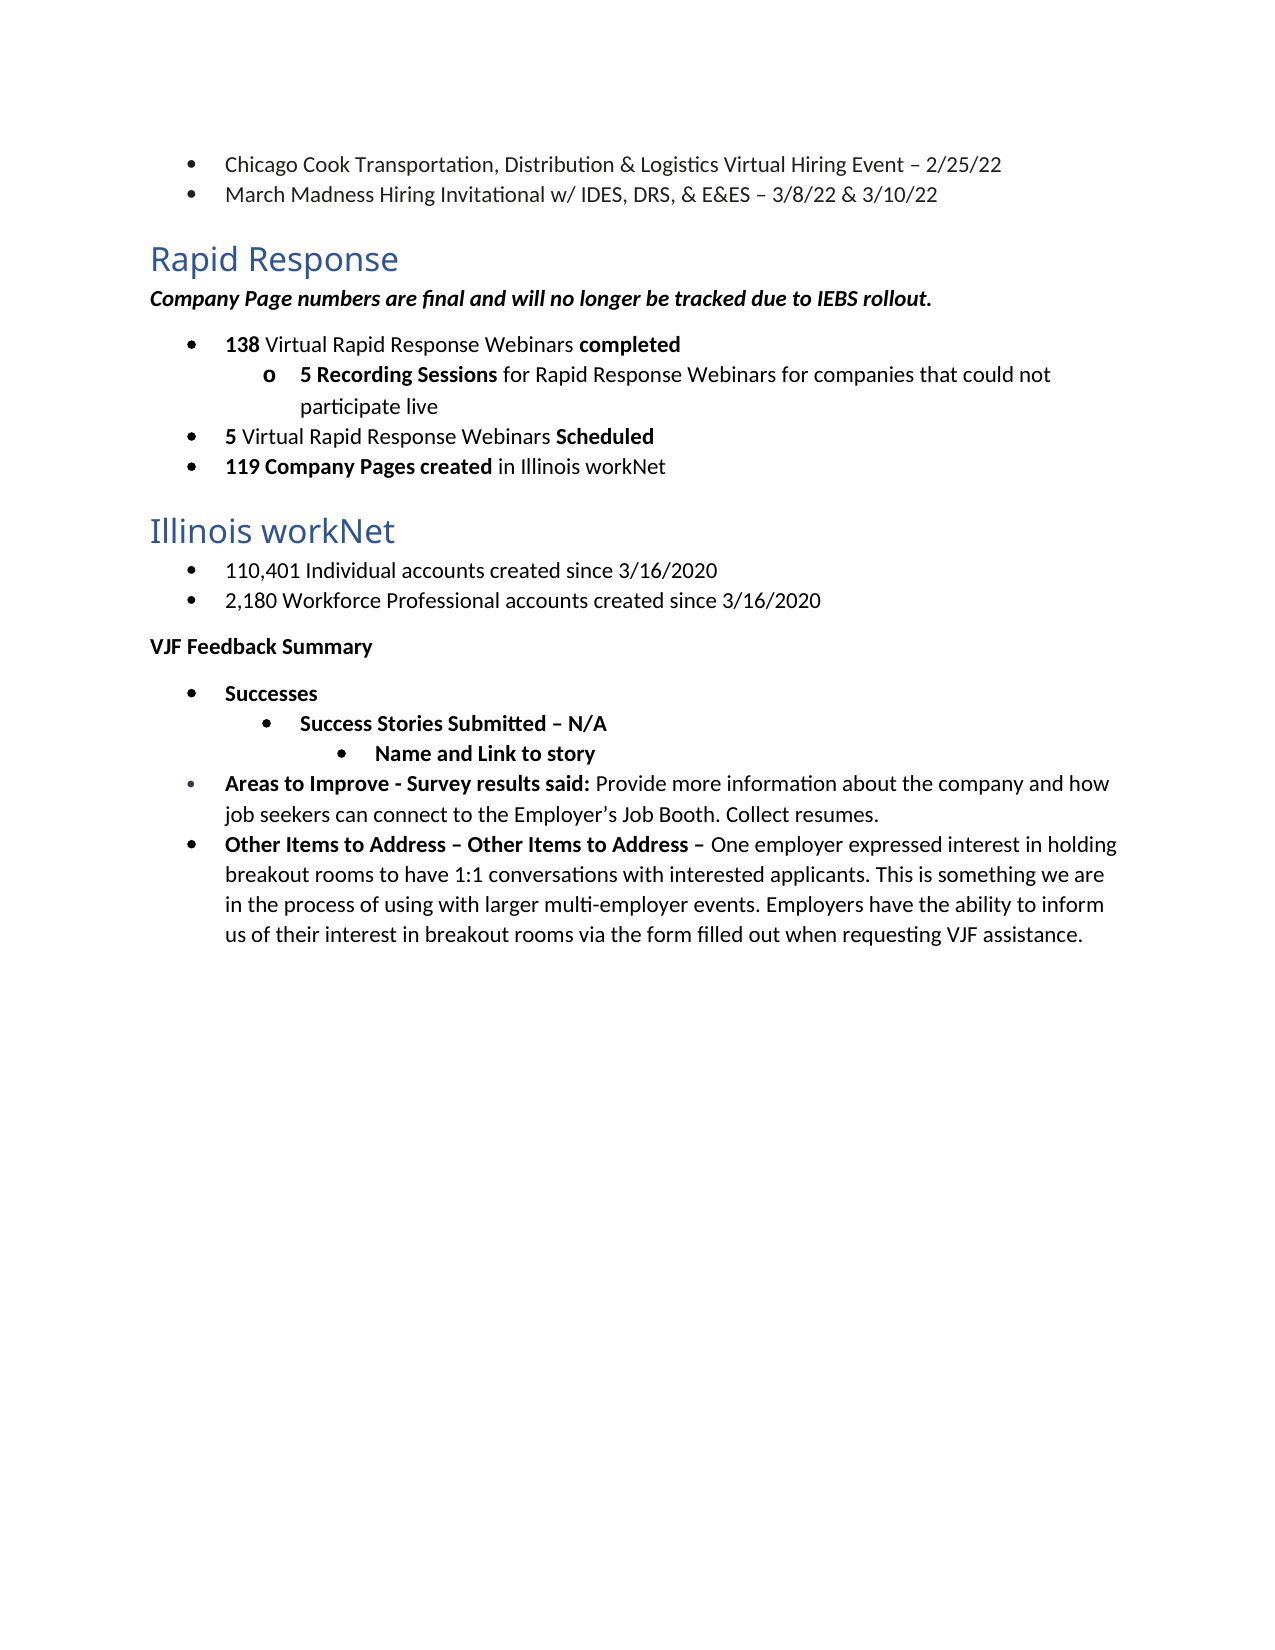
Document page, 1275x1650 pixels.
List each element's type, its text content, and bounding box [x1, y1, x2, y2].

list Name and Link to story [337, 739, 1125, 767]
list Success Stories Submitted – N/A [262, 709, 1125, 737]
subtitle Rapid Response [150, 235, 1125, 281]
subtitle Illinois workNet [150, 508, 1125, 553]
list 110,401 Individual accounts created since 3/16/2020 [187, 557, 1125, 584]
list 2,180 Workforce Professional accounts created since 3/16/2020 [187, 586, 1125, 614]
list Chicago Cook Transportation, Distribution & Logistics Virtual Hiring Event – 2/25/22 [187, 150, 1125, 178]
list Successes [187, 679, 1125, 707]
list 138 Virtual Rapid Response Webinars completed [187, 330, 1125, 358]
text VJF Feedback Summary [150, 632, 1125, 660]
list Other Items to Address – Other Items to Address – One employer expressed interest in holding breakout rooms to have 1:1 conversations with interested applicants. This is something we are in the process of using with larger multi-employer events. Employers have the ability to inform us of their interest in breakout rooms via the form filled out when requesting VJF assistance. [187, 830, 1125, 948]
list 119 Company Pages created in Illinois workNet [187, 452, 1125, 480]
text Company Page numbers are final and will no longer be tracked due to IEBS rollout. [150, 284, 1125, 312]
list 5 Recording Sessions for Rapid Response Webinars for companies that could not participate live [262, 361, 1125, 420]
list 5 Virtual Rapid Response Webinars Scheduled [187, 422, 1125, 450]
list Areas to Improve - Survey results said: Provide more information about the company and how job seekers can connect to the Employer’s Job Booth. Collect resumes. [187, 769, 1125, 828]
list March Madness Hiring Invitational w/ IDES, DRS, & E&ES – 3/8/22 & 3/10/22 [187, 180, 1125, 208]
